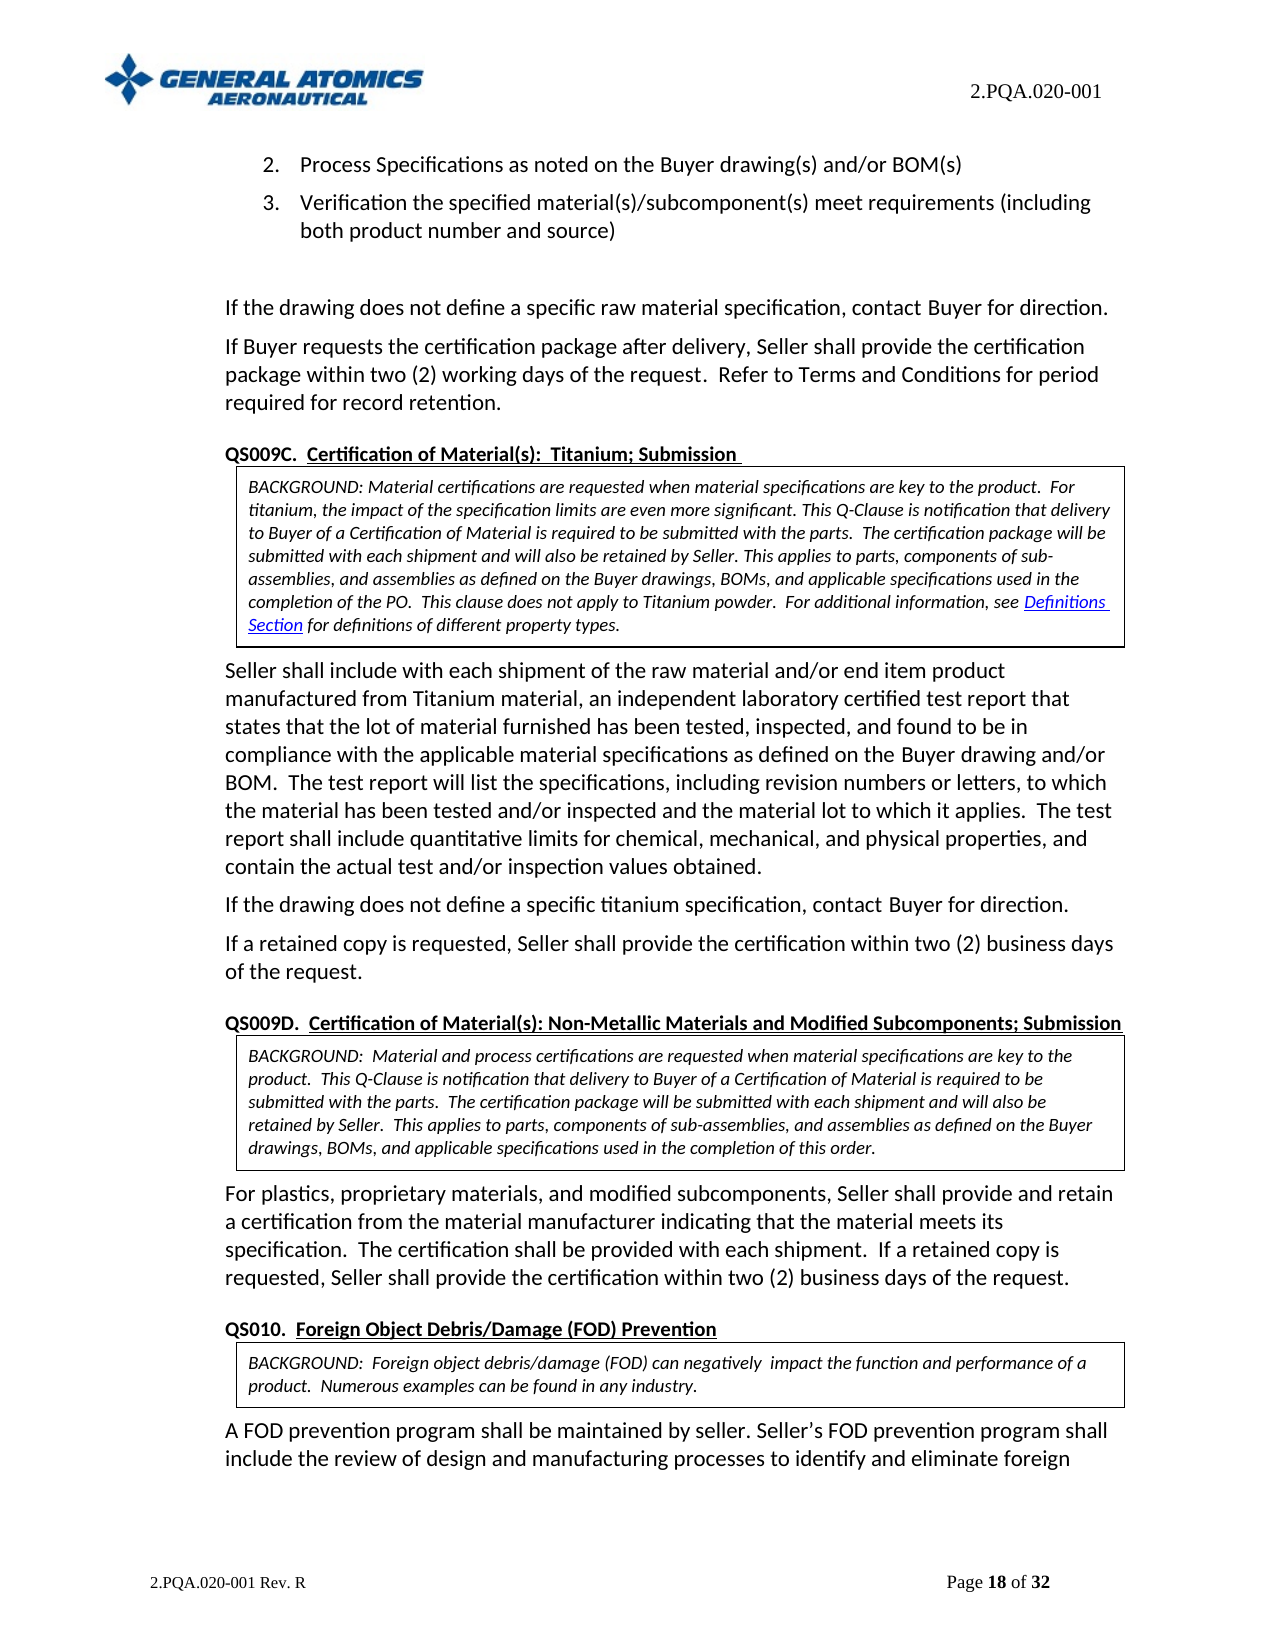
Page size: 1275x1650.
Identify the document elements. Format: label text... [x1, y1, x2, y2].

subtitle QS009C. Certification of Material(s): Titanium; Submission [225, 441, 1125, 466]
table_header BACKGROUND: Material certifications are requested when material specifications are key to the product. For titanium, the impact of the specification limits are even more significant. This Q-Clause is notification that delivery to Buyer of a Certification of Material is required to be submitted with the parts. The certification package will be submitted with each shipment and will also be retained by Seller. This applies to parts, components of sub-assemblies, and assemblies as defined on the Buyer drawings, BOMs, and applicable specifications used in the completion of the PO. This clause does not apply to Titanium powder. For additional information, see Definitions Section for definitions of different property types. [237, 467, 1124, 646]
subtitle QS010. Foreign Object Debris/Damage (FOD) Prevention [225, 1316, 1125, 1342]
text Seller shall include with each shipment of the raw material and/or end item product manufactured from Titanium material, an independent laboratory certified test report that states that the lot of material furnished has been tested, inspected, and found to be in compliance with the applicable material specifications as defined on the Buyer drawing and/or BOM. The test report will list the specifications, including revision numbers or letters, to which the material has been tested and/or inspected and the material lot to which it applies. The test report shall include quantitative limits for chemical, mechanical, and physical properties, and contain the actual test and/or inspection values obtained. [225, 656, 1125, 880]
text For plastics, proprietary materials, and modified subcomponents, Seller shall provide and retain a certification from the material manufacturer indicating that the material meets its specification. The certification shall be provided with each shipment. If a retained copy is requested, Seller shall provide the certification within two (2) business days of the request. [225, 1179, 1125, 1291]
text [225, 1417, 1125, 1473]
text If a retained copy is requested, Seller shall provide the certification within two (2) business days of the request. [225, 929, 1125, 985]
text If the drawing does not define a specific raw material specification, contact Buyer for direction. [225, 293, 1125, 321]
text If Buyer requests the certification package after delivery, Seller shall provide the certification package within two (2) working days of the request. Refer to Terms and Conditions for period required for record retention. [225, 332, 1125, 416]
picture [104, 53, 425, 111]
text If the drawing does not define a specific titanium specification, contact Buyer for direction. [225, 890, 1125, 918]
list Verification the specified material(s)/subcomponent(s) meet requirements (including both product number and source) [262, 188, 1125, 244]
table_header BACKGROUND: Foreign object debris/damage (FOD) can negatively impact the function and performance of a product. Numerous examples can be found in any industry. [237, 1343, 1124, 1407]
list Process Specifications as noted on the Buyer drawing(s) and/or BOM(s) [262, 150, 1125, 178]
subtitle QS009D. Certification of Material(s): Non-Metallic Materials and Modified Subcomponents; Submission [225, 1010, 1125, 1035]
table_header BACKGROUND: Material and process certifications are requested when material specifications are key to the product. This Q-Clause is notification that delivery to Buyer of a Certification of Material is required to be submitted with the parts. The certification package will be submitted with each shipment and will also be retained by Seller. This applies to parts, components of sub-assemblies, and assemblies as defined on the Buyer drawings, BOMs, and applicable specifications used in the completion of this order. [237, 1036, 1124, 1170]
